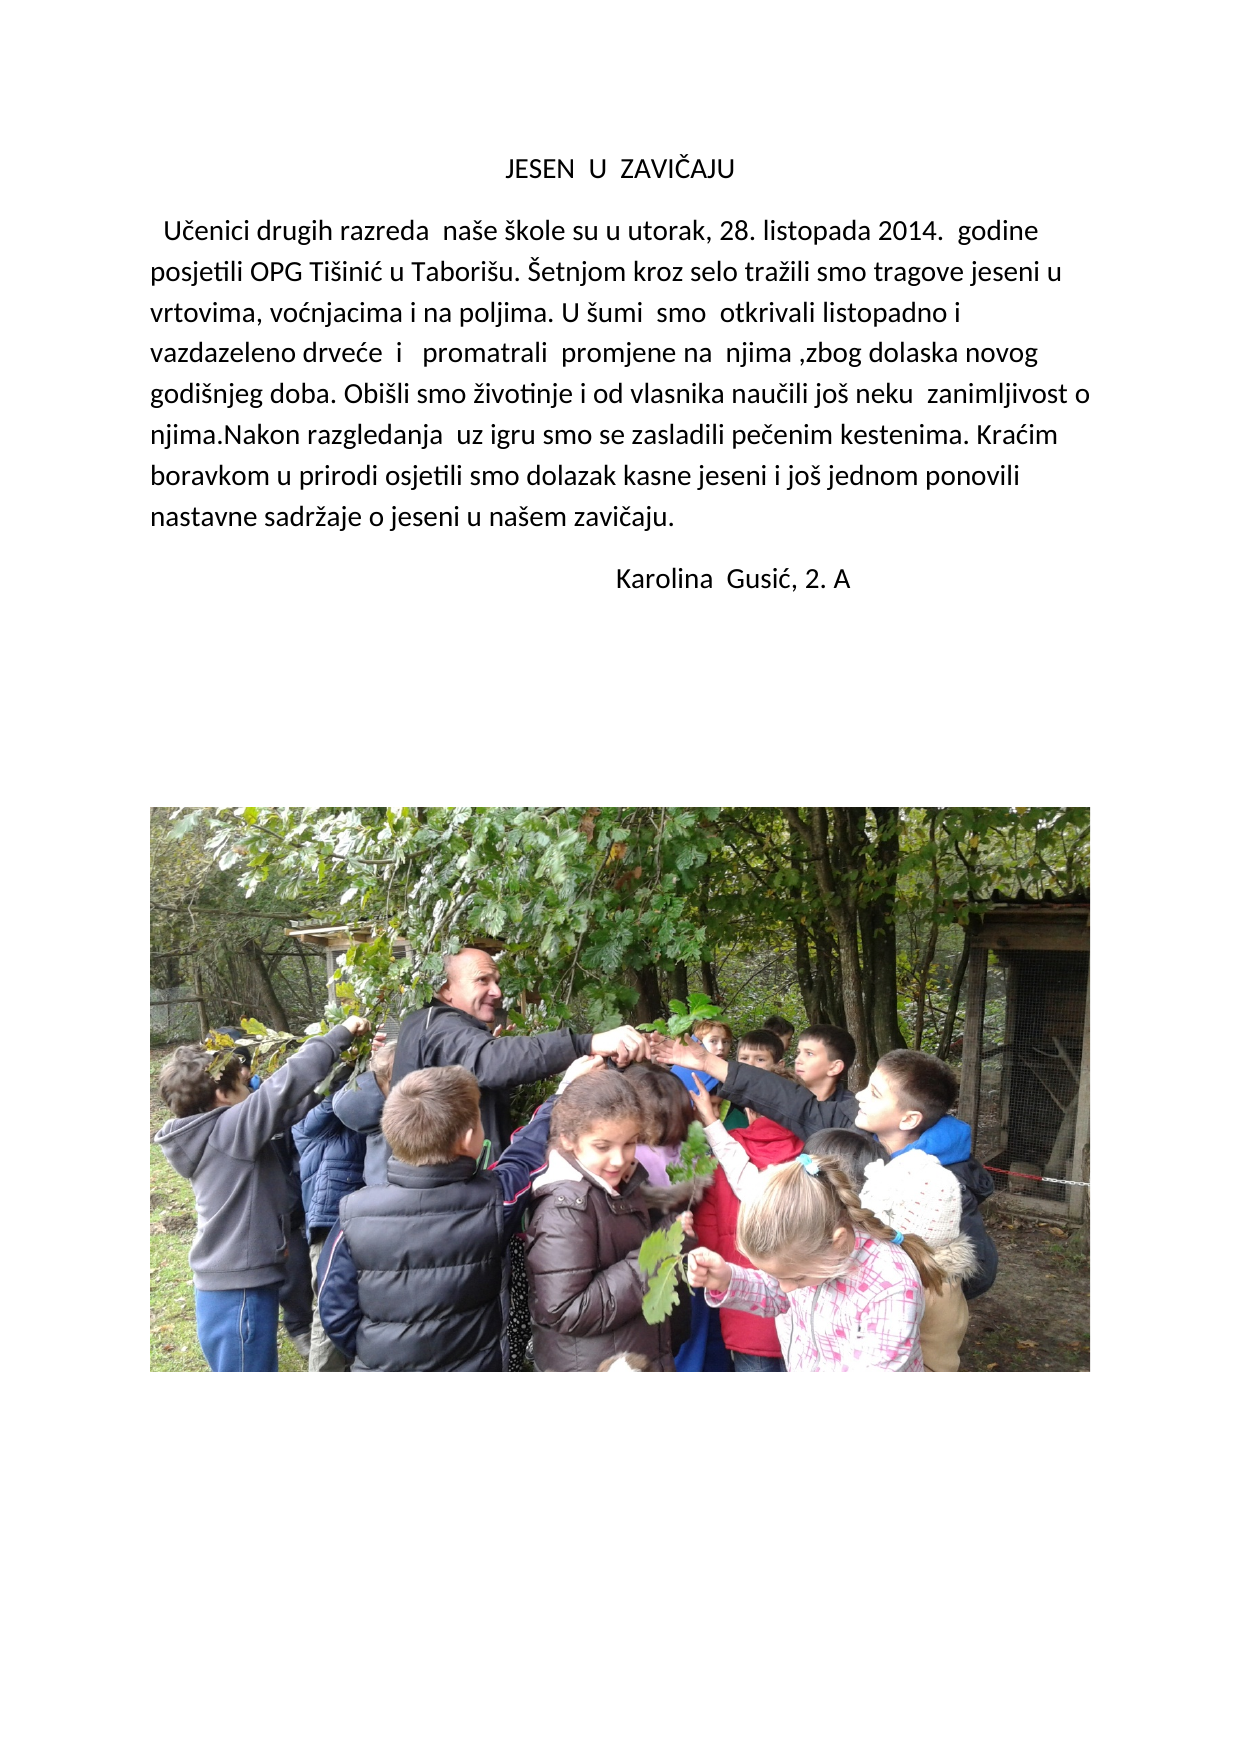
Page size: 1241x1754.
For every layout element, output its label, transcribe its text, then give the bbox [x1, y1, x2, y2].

text Učenici drugih razreda naše škole su u utorak, 28. listopada 2014. godine posjetili OPG Tišinić u Taborišu. Šetnjom kroz selo tražili smo tragove jeseni u vrtovima, voćnjacima i na poljima. U šumi smo otkrivali listopadno i vazdazeleno drveće i promatrali promjene na njima ,zbog dolaska novog godišnjeg doba. Obišli smo životinje i od vlasnika naučili još neku zanimljivost o njima.Nakon razgledanja uz igru smo se zasladili pečenim kestenima. Kraćim boravkom u prirodi osjetili smo dolazak kasne jeseni i još jednom ponovili nastavne sadržaje o jeseni u našem zavičaju. [150, 212, 1090, 534]
text Karolina Gusić, 2. A [150, 560, 1090, 596]
picture [150, 807, 1091, 1372]
text JESEN U ZAVIČAJU [150, 150, 1090, 186]
